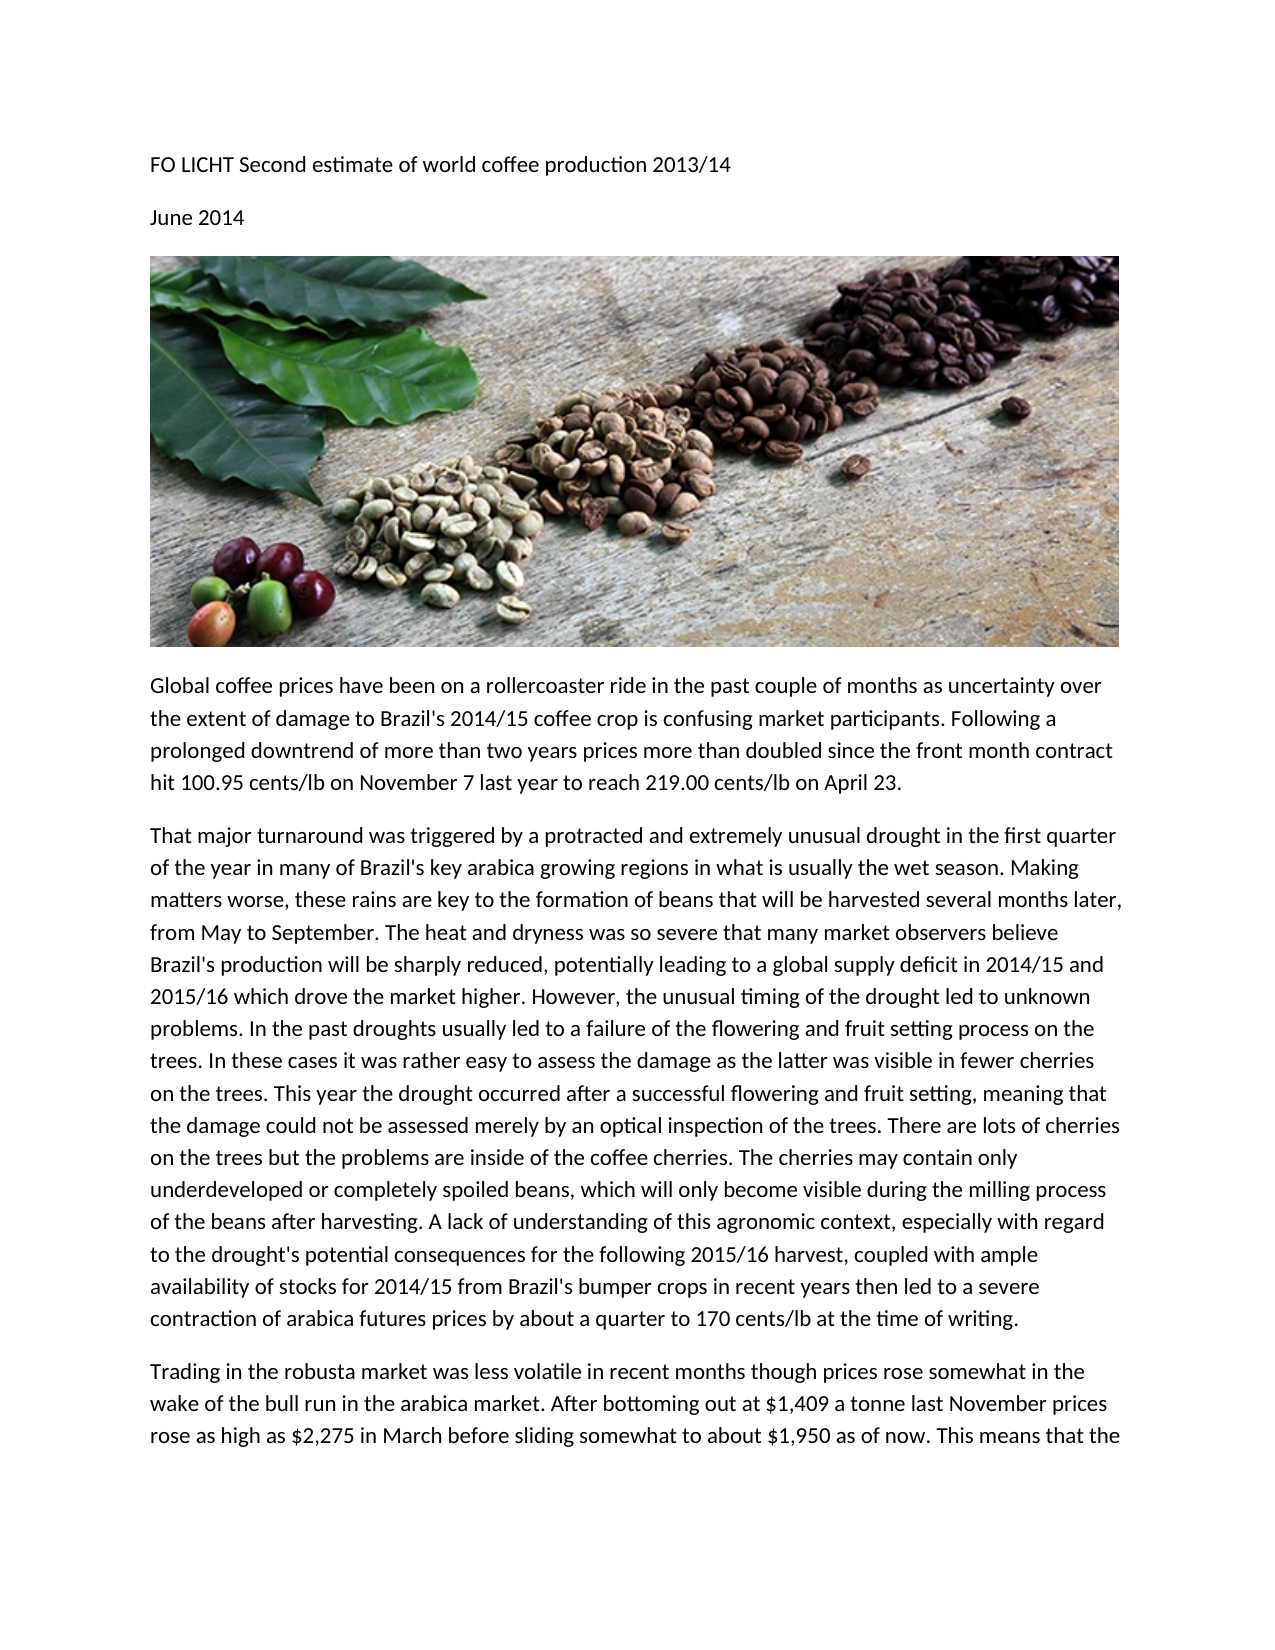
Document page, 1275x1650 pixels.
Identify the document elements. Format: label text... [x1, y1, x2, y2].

text Global coffee prices have been on a rollercoaster ride in the past couple of months as uncertainty over the extent of damage to Brazil's 2014/15 coffee crop is confusing market participants. Following a prolonged downtrend of more than two years prices more than doubled since the front month contract hit 100.95 cents/lb on November 7 last year to reach 219.00 cents/lb on April 23. [150, 672, 1125, 796]
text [150, 1357, 1125, 1449]
picture [150, 256, 1119, 647]
text June 2014 [150, 203, 1125, 231]
text That major turnaround was triggered by a protracted and extremely unusual drought in the first quarter of the year in many of Brazil's key arabica growing regions in what is usually the wet season. Making matters worse, these rains are key to the formation of beans that will be harvested several months later, from May to September. The heat and dryness was so severe that many market observers believe Brazil's production will be sharply reduced, potentially leading to a global supply deficit in 2014/15 and 2015/16 which drove the market higher. However, the unusual timing of the drought led to unknown problems. In the past droughts usually led to a failure of the flowering and fruit setting process on the trees. In these cases it was rather easy to assess the damage as the latter was visible in fewer cherries on the trees. This year the drought occurred after a successful flowering and fruit setting, meaning that the damage could not be assessed merely by an optical inspection of the trees. There are lots of cherries on the trees but the problems are inside of the coffee cherries. The cherries may contain only underdeveloped or completely spoiled beans, which will only become visible during the milling process of the beans after harvesting. A lack of understanding of this agronomic context, especially with regard to the drought's potential consequences for the following 2015/16 harvest, coupled with ample availability of stocks for 2014/15 from Brazil's bumper crops in recent years then led to a severe contraction of arabica futures prices by about a quarter to 170 cents/lb at the time of writing. [150, 821, 1125, 1332]
text FO LICHT Second estimate of world coffee production 2013/14 [150, 150, 1125, 178]
